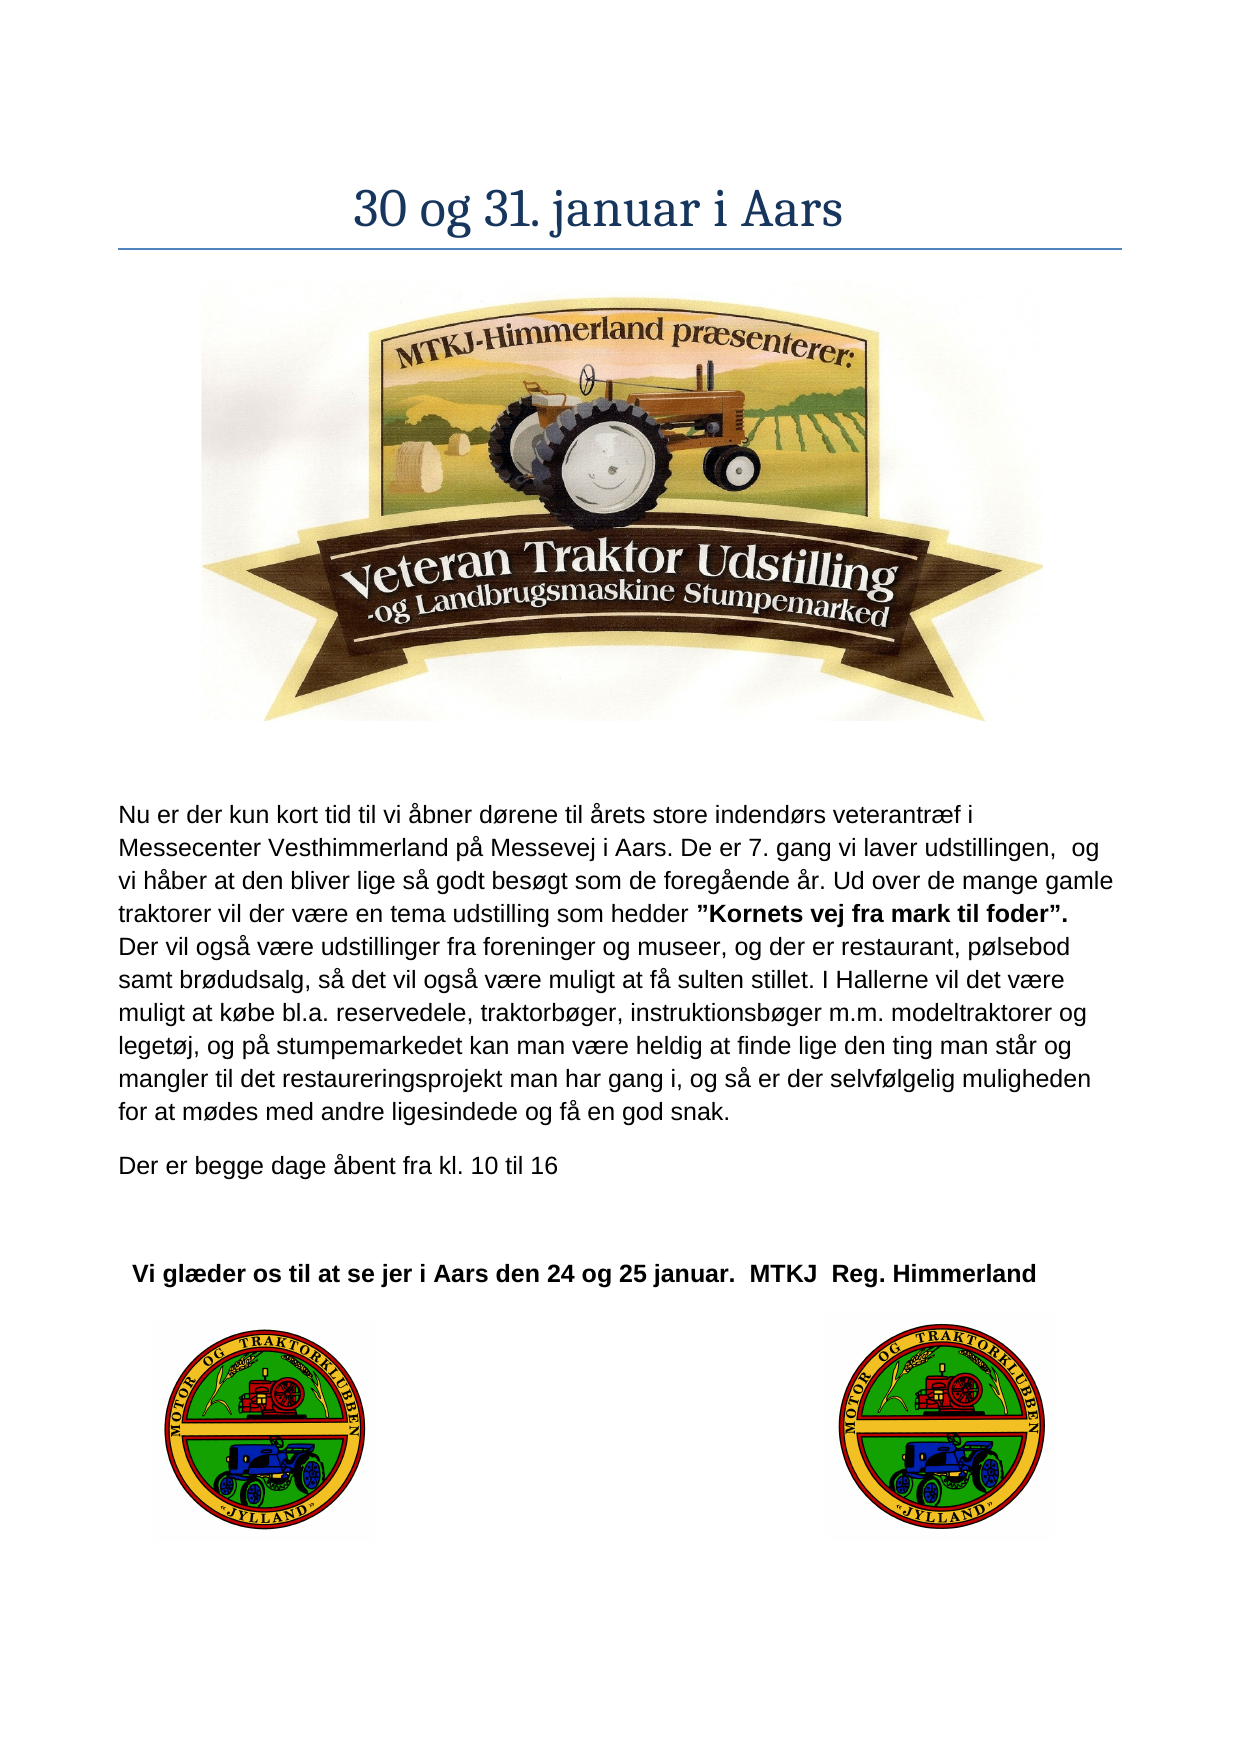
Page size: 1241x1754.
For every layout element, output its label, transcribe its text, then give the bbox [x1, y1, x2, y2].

picture [152, 1318, 375, 1541]
picture [201, 281, 1043, 721]
picture [826, 1312, 1055, 1541]
text Der er begge dage åbent fra kl. 10 til 16 [118, 1151, 1122, 1180]
text Vi glæder os til at se jer i Aars den 24 og 25 januar. MTKJ Reg. Himmerland [118, 1259, 1122, 1287]
title 30 og 31. januar i Aars [118, 177, 1122, 248]
text Nu er der kun kort tid til vi åbner dørene til årets store indendørs veterantræf i Messecenter Vesthimmerland på Messevej i Aars. De er 7. gang vi laver udstillingen, og vi håber at den bliver lige så godt besøgt som de foregående år. Ud over de mange gamle traktorer vil der være en tema udstilling som hedder ”Kornets vej fra mark til foder”. Der vil også være udstillinger fra foreninger og museer, og der er restaurant, pølsebod samt brødudsalg, så det vil også være muligt at få sulten stillet. I Hallerne vil det være muligt at købe bl.a. reservedele, traktorbøger, instruktionsbøger m.m. modeltraktorer og legetøj, og på stumpemarkedet kan man være heldig at finde lige den ting man står og mangler til det restaureringsprojekt man har gang i, og så er der selvfølgelig muligheden for at mødes med andre ligesindede og få en god snak. [118, 800, 1122, 1126]
